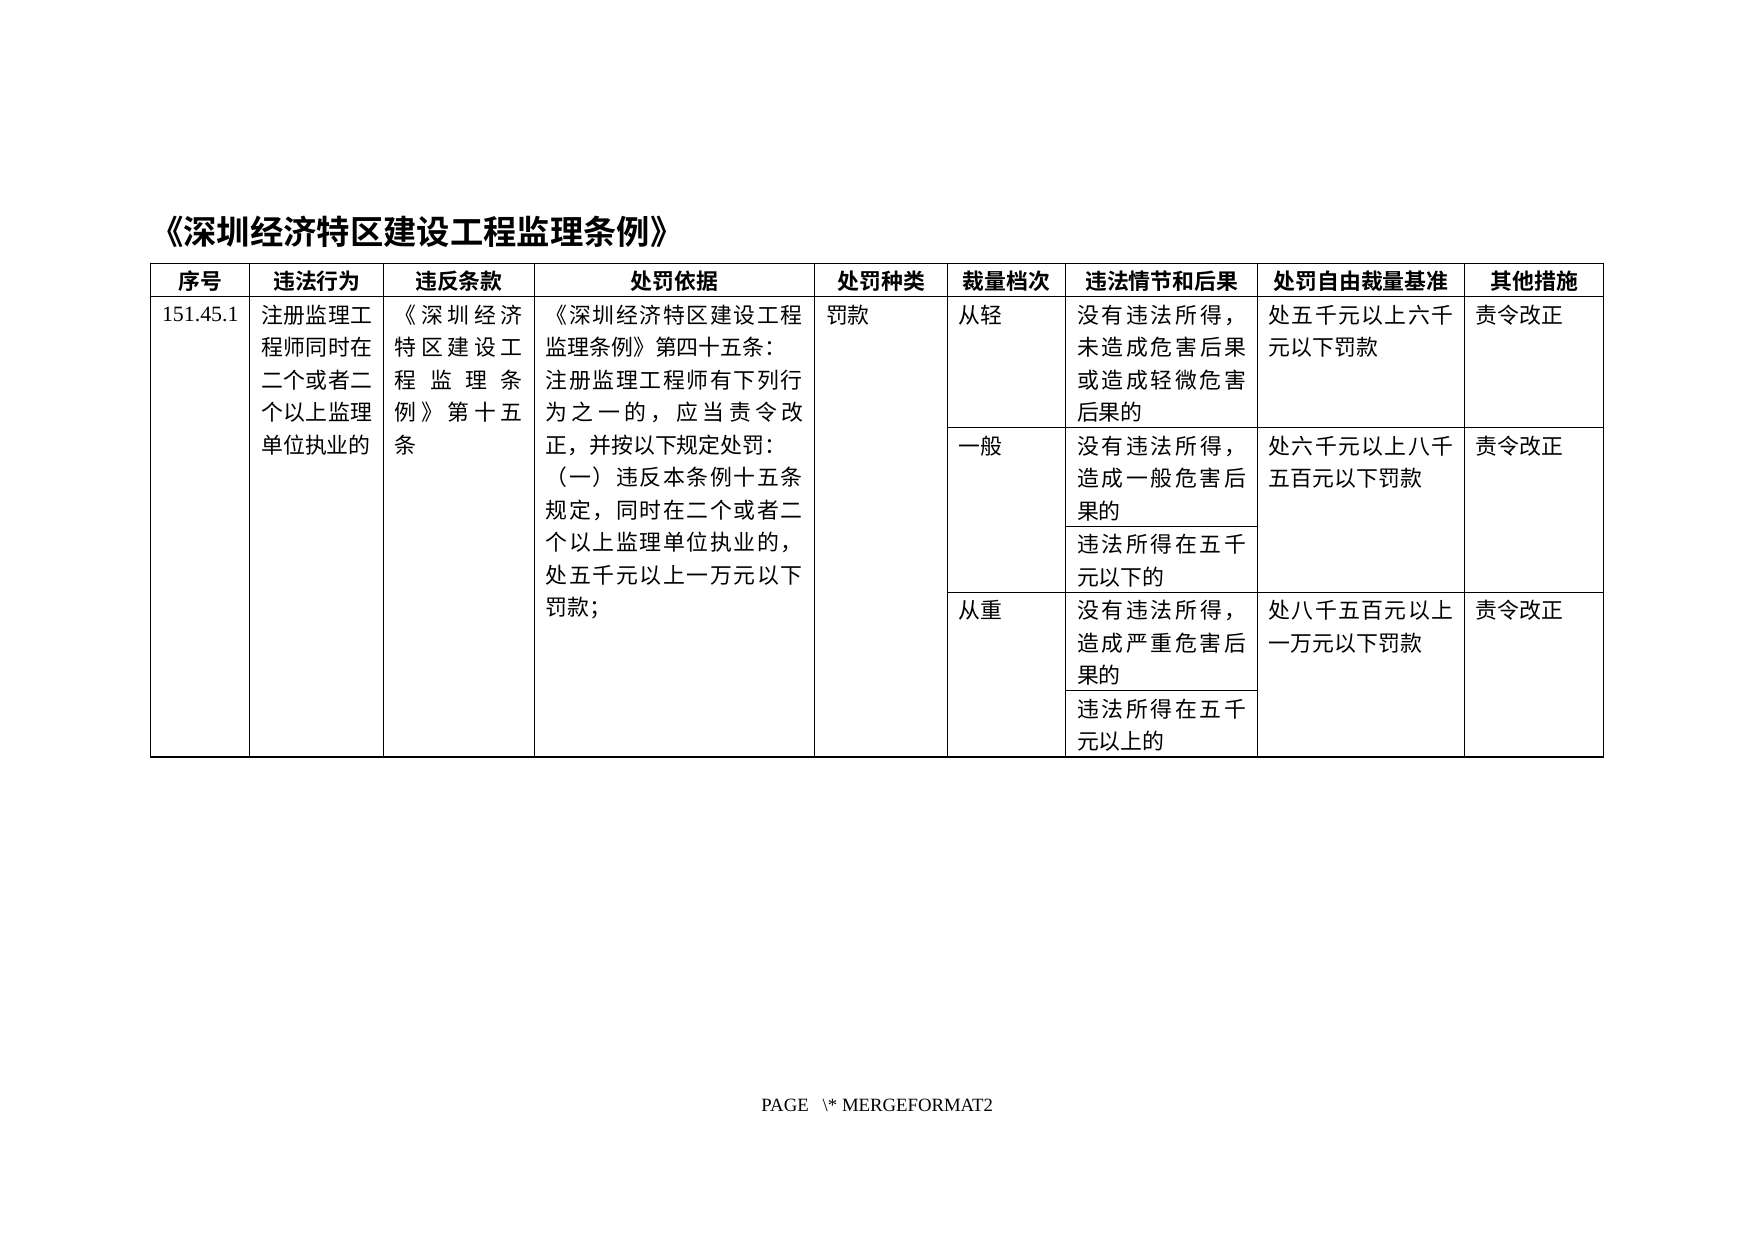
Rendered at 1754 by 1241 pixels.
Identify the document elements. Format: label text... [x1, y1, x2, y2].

table_header 违法情节和后果 [1066, 264, 1257, 296]
table_cell 责令改正 [1465, 297, 1603, 427]
table_header 裁量档次 [948, 264, 1065, 296]
table_cell 处六千元以上八千五百元以下罚款 [1258, 428, 1464, 592]
table_cell 《深圳经济特区建设工程监理条例》第四十五条： 注册监理工程师有下列行为之一的，应当责令改正，并按以下规定处罚： （一）违反本条例十五条规定，同时在二个或者二个以上监理单位执业的，处五千元以上一万元以下罚款； [535, 297, 814, 756]
table_header 违反条款 [384, 264, 534, 296]
table_cell 罚款 [815, 297, 947, 756]
table_cell 违法所得在五千元以下的 [1066, 527, 1257, 592]
table_cell 责令改正 [1465, 428, 1603, 592]
table_cell 没有违法所得，造成一般危害后果的 [1066, 428, 1257, 526]
table_cell 注册监理工程师同时在二个或者二个以上监理单位执业的 [250, 297, 383, 756]
table_cell 没有违法所得，造成严重危害后果的 [1066, 593, 1257, 690]
table_cell 没有违法所得，未造成危害后果或造成轻微危害后果的 [1066, 297, 1257, 427]
table_header 其他措施 [1465, 264, 1603, 296]
table_cell 《深圳经济特区建设工程监理条例》第十五条 [384, 297, 534, 756]
table_cell 一般 [948, 428, 1065, 592]
table_header 处罚自由裁量基准 [1258, 264, 1464, 296]
table_header 处罚种类 [815, 264, 947, 296]
table_header 违法行为 [250, 264, 383, 296]
table_cell 责令改正 [1465, 593, 1603, 756]
table_cell 从重 [948, 593, 1065, 756]
table_cell 违法所得在五千元以上的 [1066, 691, 1257, 756]
text 《深圳经济特区建设工程监理条例》 [150, 198, 1604, 263]
table_cell 151.45.1 [151, 297, 249, 756]
table_header 处罚依据 [535, 264, 814, 296]
table_header 序号 [151, 264, 249, 296]
table_cell 从轻 [948, 297, 1065, 427]
table_cell 处八千五百元以上一万元以下罚款 [1258, 593, 1464, 756]
table_cell 处五千元以上六千元以下罚款 [1258, 297, 1464, 427]
